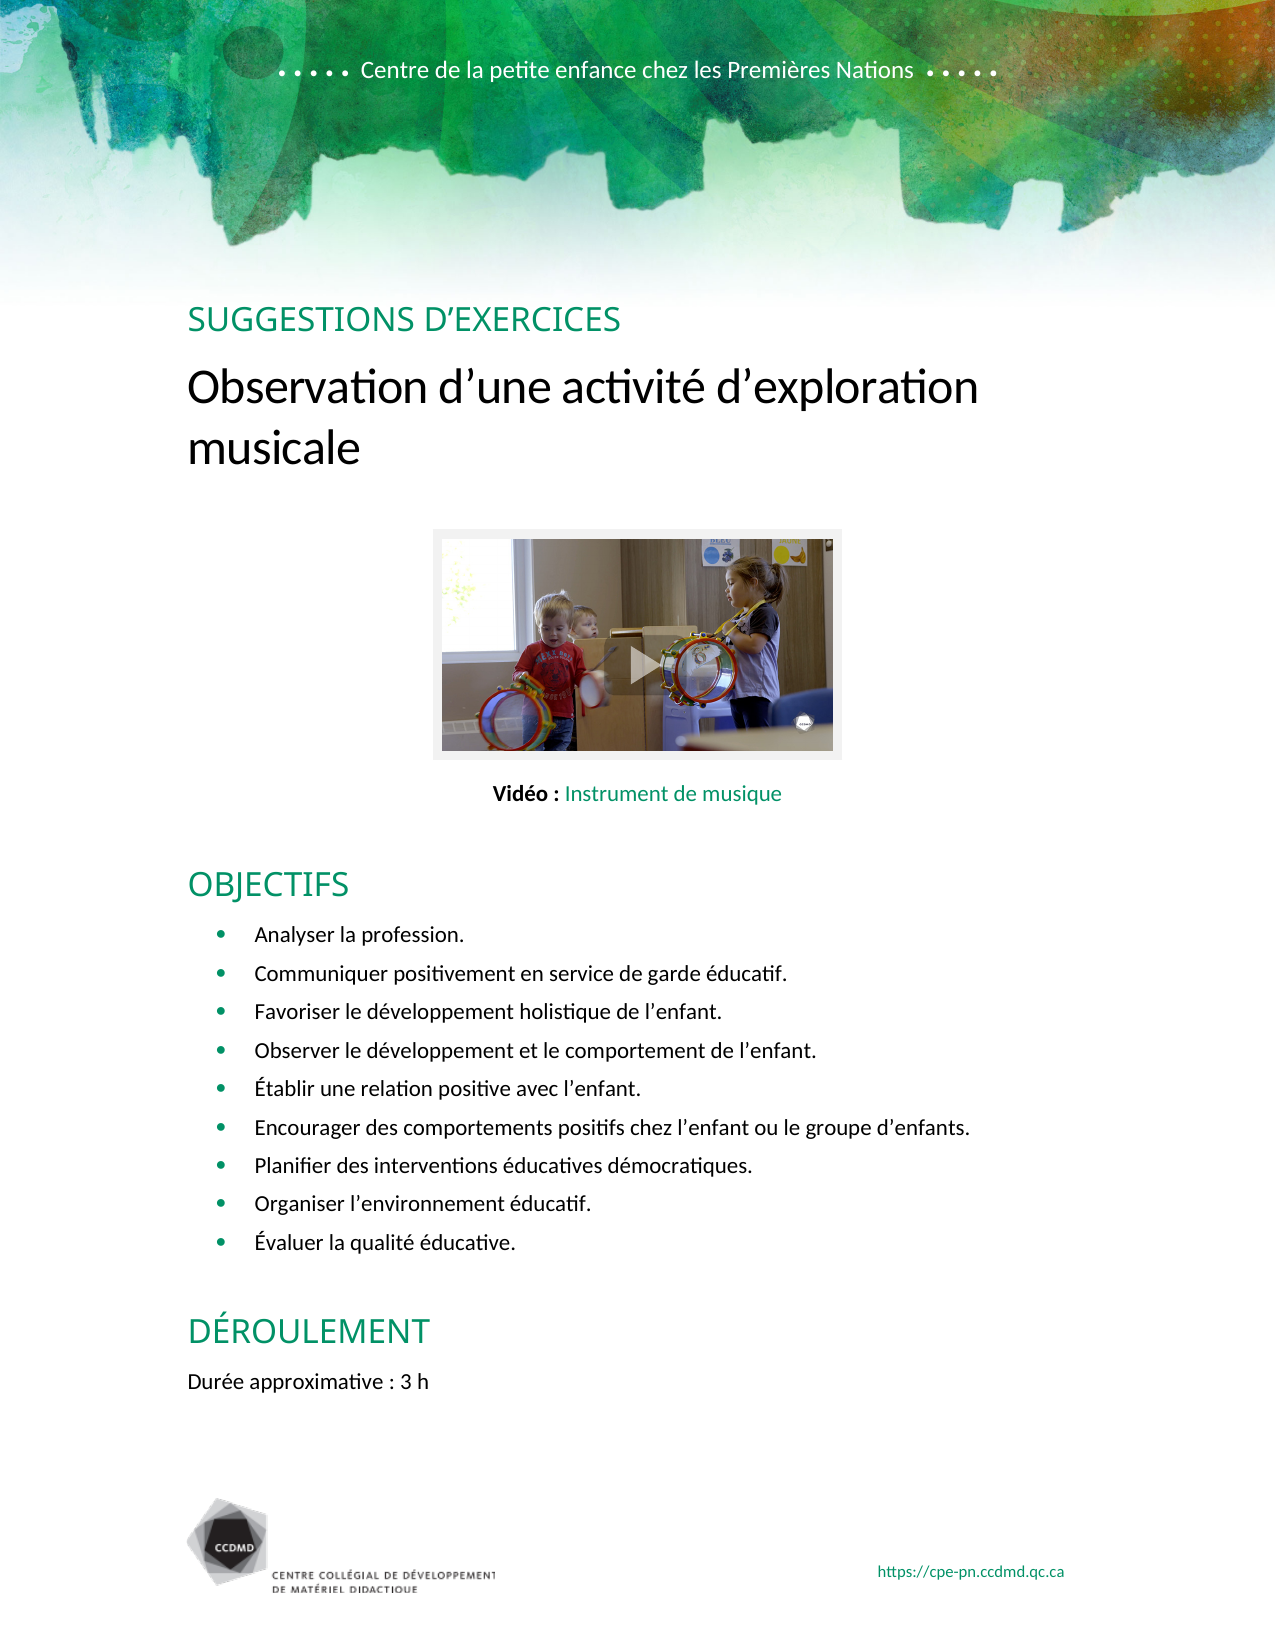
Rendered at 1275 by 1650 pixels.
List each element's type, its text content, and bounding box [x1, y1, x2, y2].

list Analyser la profession. [217, 920, 1088, 948]
list Encourager des comportements positifs chez l’enfant ou le groupe d’enfants. [217, 1113, 1088, 1141]
list Planifier des interventions éducatives démocratiques. [217, 1151, 1088, 1179]
text SUGGESTIONS D’EXERCICES [187, 296, 1088, 341]
subtitle Déroulement [187, 1308, 1088, 1353]
subtitle Objectifs [187, 861, 1088, 906]
list Évaluer la qualité éducative. [217, 1228, 1088, 1256]
list Établir une relation positive avec l’enfant. [217, 1074, 1088, 1102]
list Observer le développement et le comportement de l’enfant. [217, 1036, 1088, 1064]
list Organiser l’environnement éducatif. [217, 1189, 1088, 1217]
picture [442, 539, 833, 751]
subtitle Observation d’une activité d’exploration musicale [187, 355, 1088, 477]
text Vidéo : Instrument de musique [187, 779, 1088, 807]
list Communiquer positivement en service de garde éducatif. [217, 959, 1088, 987]
list Favoriser le développement holistique de l’enfant. [217, 997, 1088, 1025]
text Durée approximative : 3 h [187, 1367, 1088, 1395]
picture [0, 0, 1275, 312]
